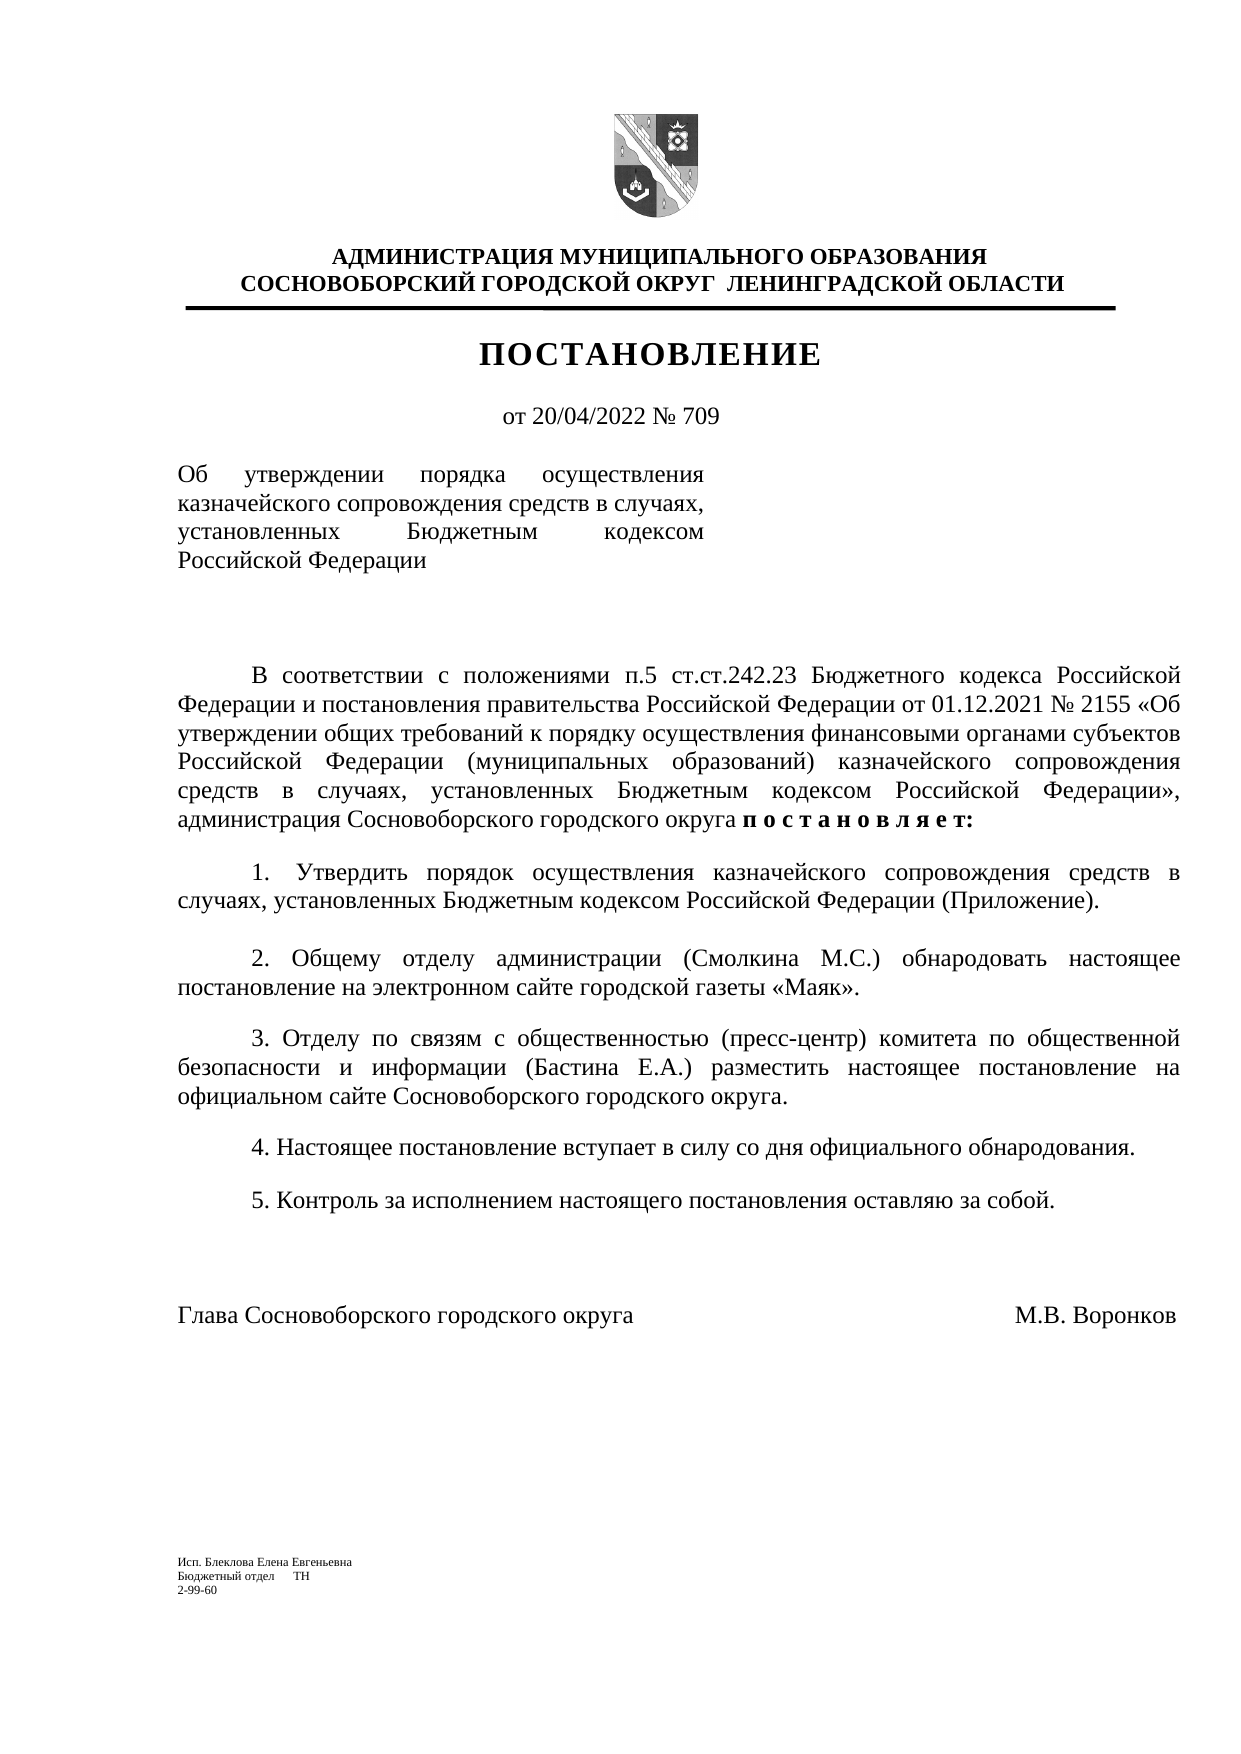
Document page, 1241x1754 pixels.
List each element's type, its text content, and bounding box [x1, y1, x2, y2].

text 4. Настоящее постановление вступает в силу со дня официального обнародования. [177, 1132, 1181, 1161]
text от 20/04/2022 № 709 [177, 401, 1181, 430]
text администрация МУНИЦИПАЛЬНОГО ОБРАЗОВАНИЯ [177, 243, 1181, 269]
text СОСНОВОБОРСКИЙ ГОРОДСКОЙ ОКРУГ ЛЕНИНГРАДСКОЙ ОБЛАСТИ [177, 269, 1181, 296]
text Глава Сосновоборского городского округа М.В. Воронков [177, 1300, 1181, 1329]
picture [614, 112, 699, 220]
text 2. Общему отделу администрации (Смолкина М.С.) обнародовать настоящее постановление на электронном сайте городской газеты «Маяк». [177, 943, 1181, 1000]
text 2-99-60 [177, 1583, 1181, 1597]
text 3. Отделу по связям с общественностью (пресс-центр) комитета по общественной безопасности и информации (Бастина Е.А.) разместить настоящее постановление на официальном сайте Сосновоборского городского округа. [177, 1023, 1181, 1109]
text В соответствии с положениями п.5 ст.ст.242.23 Бюджетного кодекса Российской Федерации и постановления правительства Российской Федерации от 01.12.2021 № 2155 «Об утверждении общих требований к порядку осуществления финансовыми органами субъектов Российской Федерации (муниципальных образований) казначейского сопровождения средств в случаях, установленных Бюджетным кодексом Российской Федерации», администрация Сосновоборского городского округа п о с т а н о в л я е т: [177, 660, 1181, 833]
list Утвердить порядок осуществления казначейского сопровождения средств в случаях, установленных Бюджетным кодексом Российской Федерации (Приложение). [177, 857, 1181, 914]
text 5. Контроль за исполнением настоящего постановления оставляю за собой. [177, 1185, 1181, 1214]
text Исп. Блеклова Елена Евгеньевна [177, 1554, 1181, 1569]
subtitle постановление [177, 334, 1181, 373]
text Об утверждении порядка осуществления казначейского сопровождения средств в случаях, установленных Бюджетным кодексом Российской Федерации [177, 459, 704, 574]
text Бюджетный отдел ТН [177, 1569, 1181, 1583]
